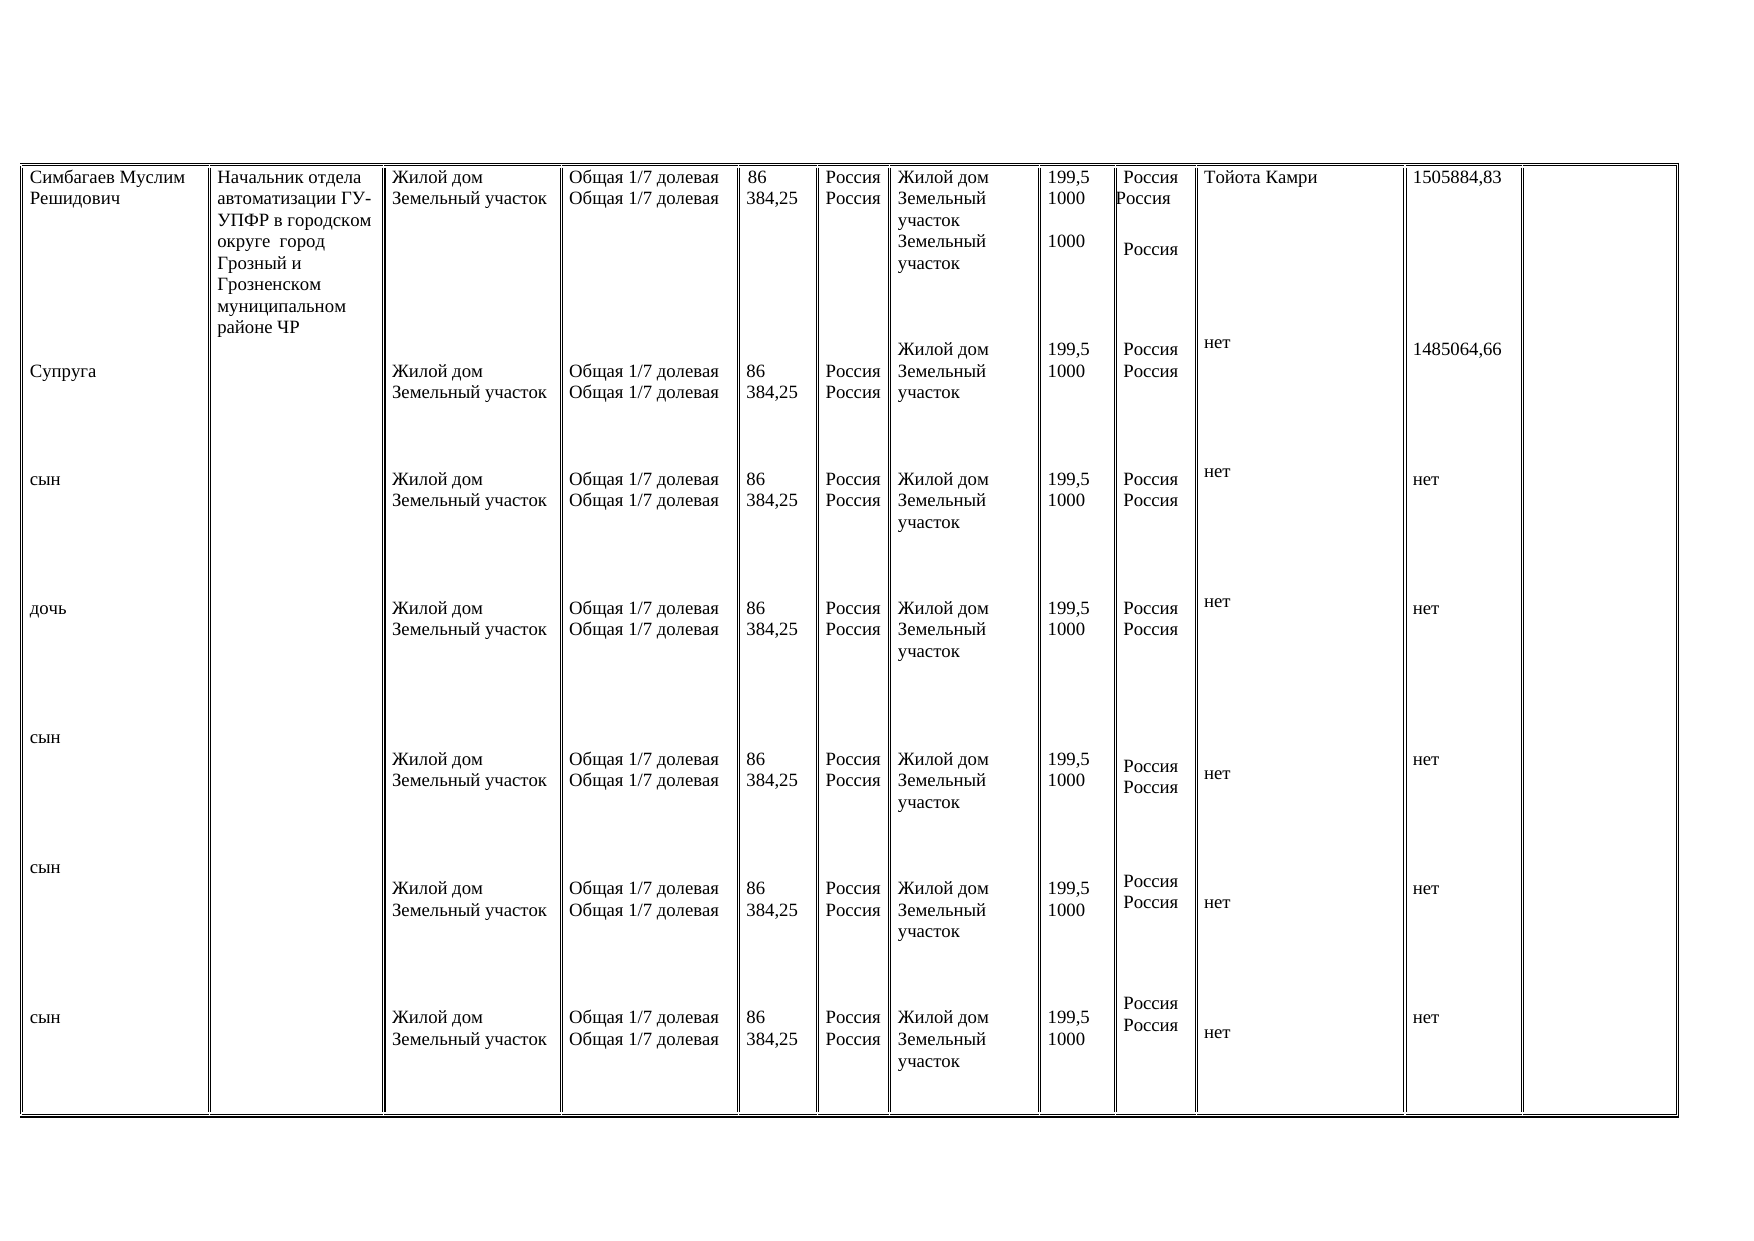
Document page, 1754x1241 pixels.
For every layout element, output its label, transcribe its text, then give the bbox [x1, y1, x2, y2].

table_cell Симбагаев Муслим Решидович Супруга сын дочь сын сын сын [22, 166, 209, 1114]
table_cell Жилой дом Земельный участок Жилой дом Земельный участок Жилой дом Земельный участок Жилой дом Земельный участок Жилой дом Земельный участок Жилой дом Земельный участок Жилой дом Земельный участок [384, 166, 561, 1114]
table_cell [1522, 166, 1676, 1114]
table_cell 1505884,83 1485064,66 нет нет нет нет нет [1405, 166, 1522, 1114]
table_cell Россия Россия Россия Россия Россия Россия Россия Россия Россия Россия Россия Россия Россия Россия Россия [1115, 166, 1196, 1114]
table_cell Россия Россия Россия Россия Россия Россия Россия Россия Россия Россия Россия Россия Россия Россия [818, 164, 890, 1114]
table_cell 199,5 1000 1000 199,5 1000 199,5 1000 199,5 1000 199,5 1000 199,5 1000 199,5 1000 [1040, 166, 1115, 1114]
table_cell 86 384,25 86 384,25 86 384,25 86 384,25 86 384,25 86 384,25 86 384,25 [738, 164, 818, 1114]
table_cell Общая 1/7 долевая Общая 1/7 долевая Общая 1/7 долевая Общая 1/7 долевая Общая 1/7 долевая Общая 1/7 долевая Общая 1/7 долевая Общая 1/7 долевая Общая 1/7 долевая Общая 1/7 долевая Общая 1/7 долевая Общая 1/7 долевая Общая 1/7 долевая Общая 1/7 долевая [561, 166, 738, 1114]
table_cell Тойота Камри нет нет нет нет нет нет [1196, 164, 1405, 1114]
table_cell Жилой дом Земельный участок Земельный участок Жилой дом Земельный участок Жилой дом Земельный участок Жилой дом Земельный участок Жилой дом Земельный участок Жилой дом Земельный участок Жилой дом Земельный участок [890, 164, 1040, 1114]
table_cell Начальник отдела автоматизации ГУ- УПФР в городском округе город Грозный и Грозненском муниципальном районе ЧР [209, 164, 384, 1114]
